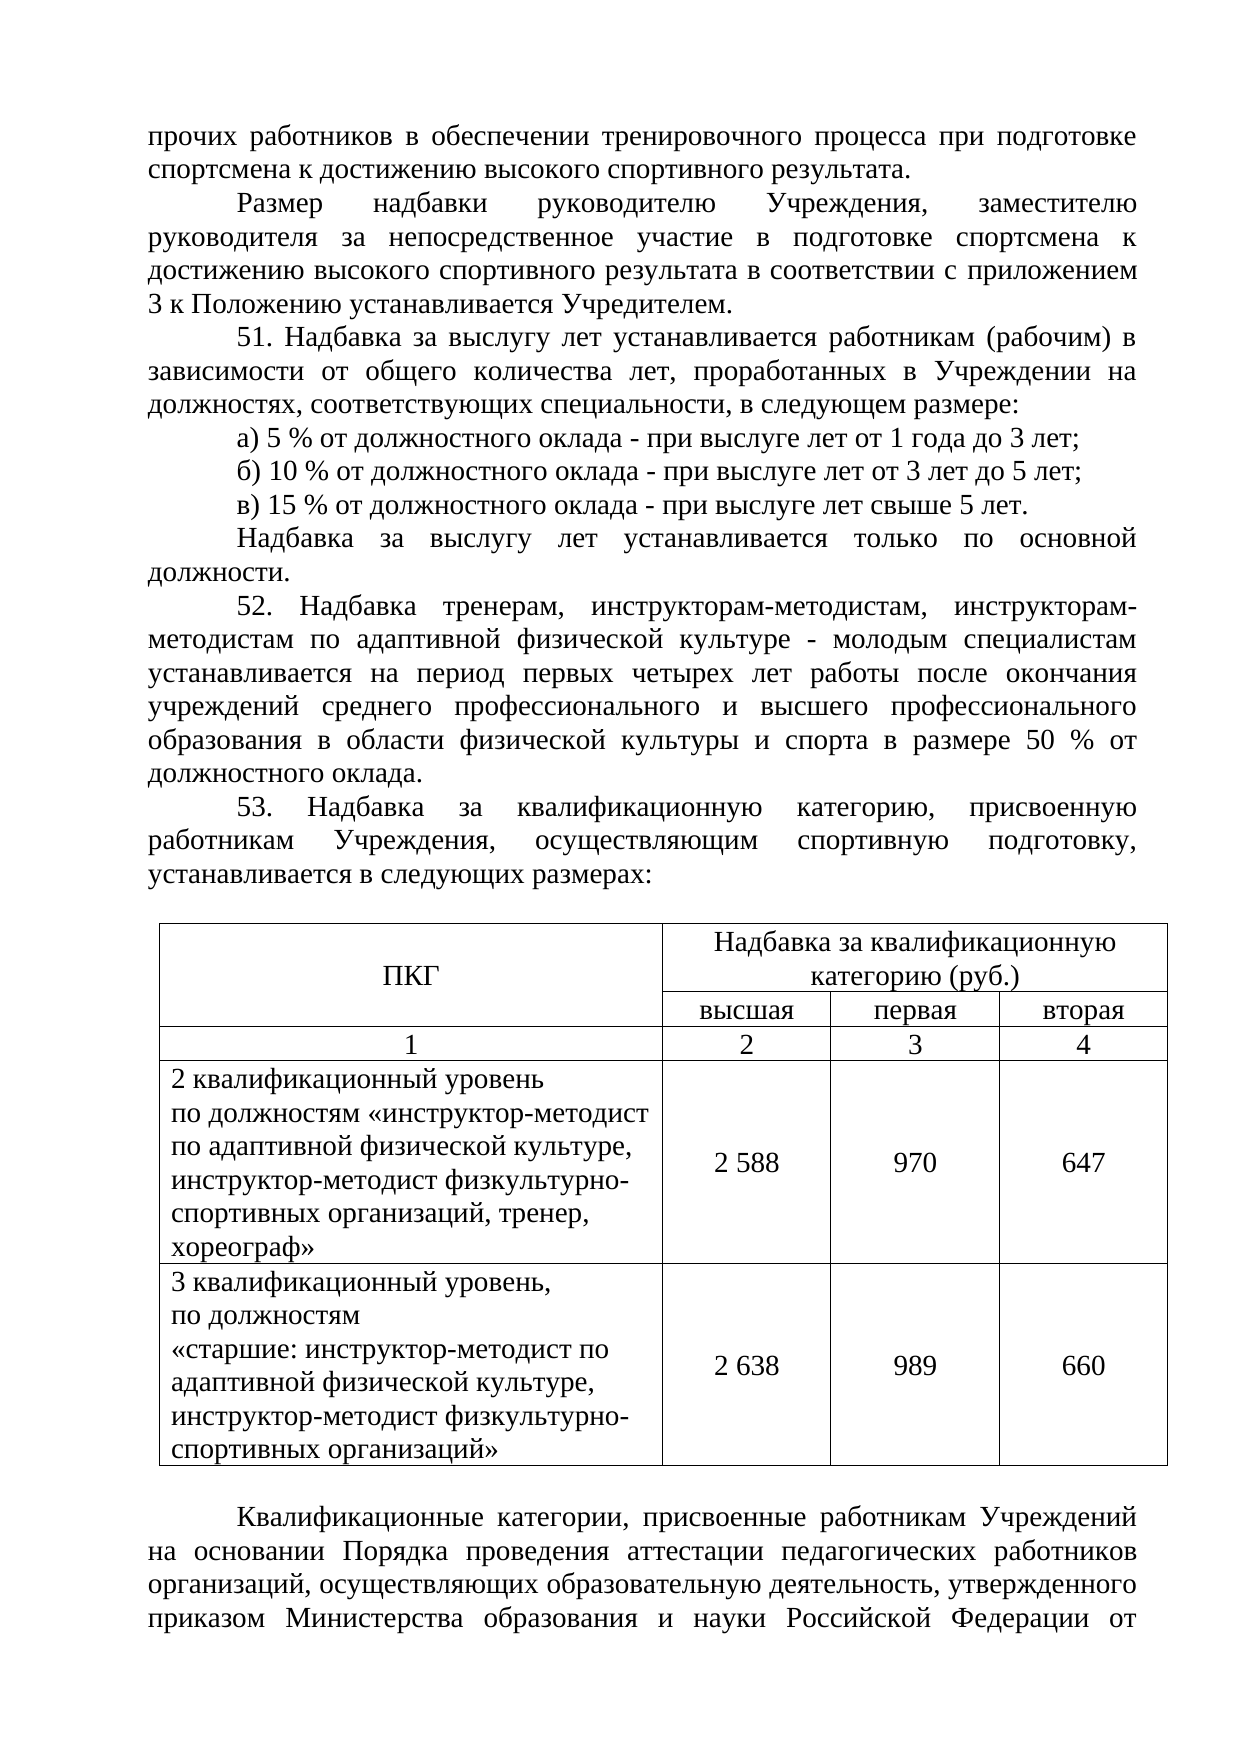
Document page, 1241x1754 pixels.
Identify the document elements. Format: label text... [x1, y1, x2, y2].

table_cell 3 [831, 1027, 999, 1060]
text Размер надбавки руководителю Учреждения, заместителю руководителя за непосредственное участие в подготовке спортсмена к достижению высокого спортивного результата в соответствии с приложением 3 к Положению устанавливается Учредителем. [148, 185, 1138, 319]
table_cell 2 638 [663, 1264, 830, 1465]
text в) 15 % от должностного оклада - при выслуге лет свыше 5 лет. [148, 487, 1138, 521]
table_cell 989 [831, 1264, 999, 1465]
table_cell 970 [831, 1061, 999, 1263]
table_cell 647 [1000, 1061, 1167, 1263]
text б) 10 % от должностного оклада - при выслуге лет от 3 лет до 5 лет; [148, 453, 1138, 487]
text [148, 118, 1138, 185]
table_cell 2 [663, 1027, 830, 1060]
table_cell 660 [1000, 1264, 1167, 1465]
table_cell 1 [160, 1027, 662, 1060]
table_cell 3 квалификационный уровень, по должностям «старшие: инструктор-методист по адаптивной физической культуре, инструктор-методист физкультурно-спортивных организаций» [160, 1264, 662, 1465]
text 53. Надбавка за квалификационную категорию, присвоенную работникам Учреждения, осуществляющим спортивную подготовку, устанавливается в следующих размерах: [148, 789, 1138, 889]
text Надбавка за выслугу лет устанавливается только по основной должности. [148, 521, 1138, 588]
table_cell вторая [1000, 992, 1167, 1026]
table_cell 2 квалификационный уровень по должностям «инструктор-методист по адаптивной физической культуре, инструктор-методист физкультурно-спортивных организаций, тренер, хореограф» [160, 1061, 662, 1263]
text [148, 1499, 1138, 1634]
table_cell высшая [663, 992, 830, 1026]
text 52. Надбавка тренерам, инструкторам-методистам, инструкторам-методистам по адаптивной физической культуре - молодым специалистам устанавливается на период первых четырех лет работы после окончания учреждений среднего профессионального и высшего профессионального образования в области физической культуры и спорта в размере 50 % от должностного оклада. [148, 588, 1138, 789]
table_cell 4 [1000, 1027, 1167, 1060]
text 51. Надбавка за выслугу лет устанавливается работникам (рабочим) в зависимости от общего количества лет, проработанных в Учреждении на должностях, соответствующих специальности, в следующем размере: [148, 319, 1138, 420]
text а) 5 % от должностного оклада - при выслуге лет от 1 года до 3 лет; [148, 420, 1138, 453]
table_header ПКГ [160, 924, 662, 1026]
table_cell первая [831, 992, 999, 1026]
table_cell 2 588 [663, 1061, 830, 1263]
table_header Надбавка за квалификационную категорию (руб.) [663, 924, 1167, 991]
